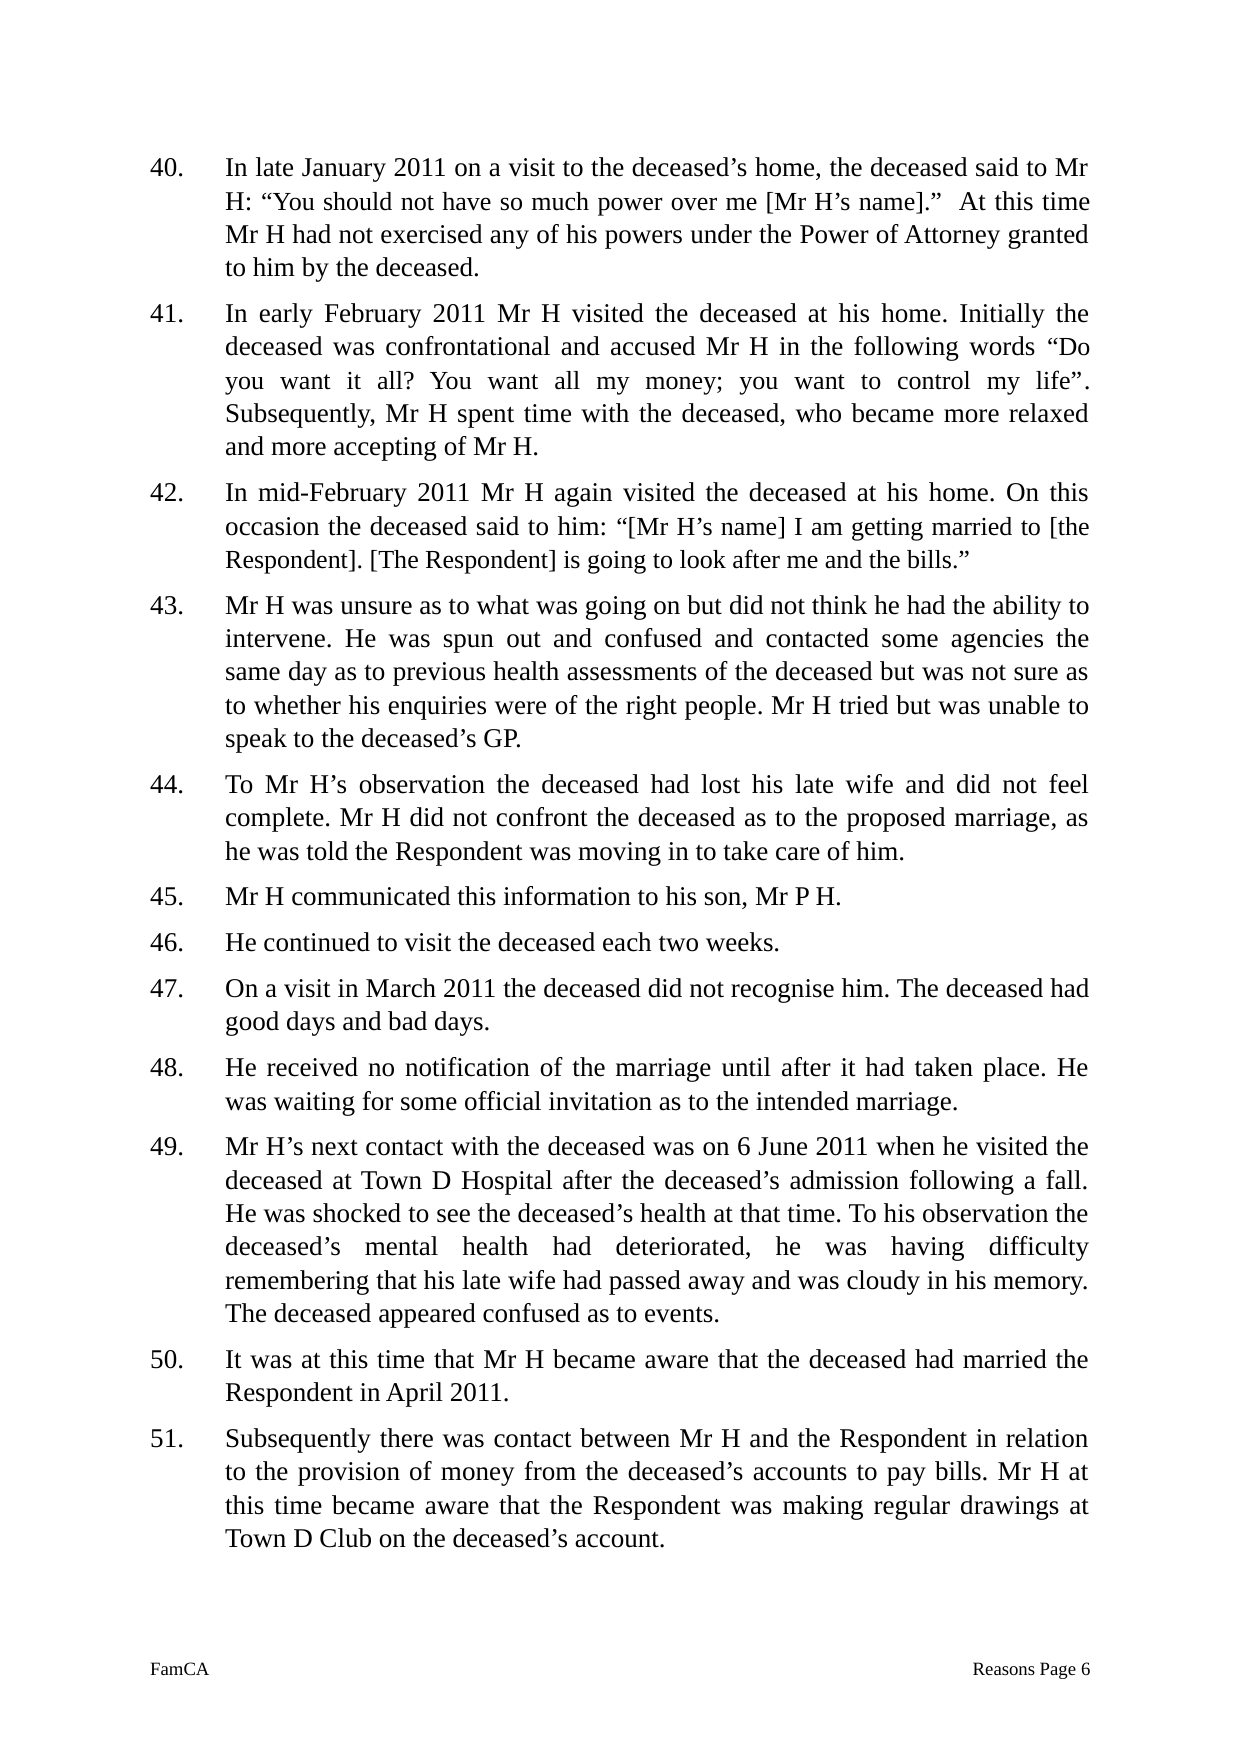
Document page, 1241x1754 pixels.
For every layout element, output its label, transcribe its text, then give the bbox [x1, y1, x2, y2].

text Mr H was unsure as to what was going on but did not think he had the ability to intervene. He was spun out and confused and contacted some agencies the same day as to previous health assessments of the deceased but was not sure as to whether his enquiries were of the right people. Mr H tried but was unable to speak to the deceased’s GP. [150, 587, 1090, 754]
text In early February 2011 Mr H visited the deceased at his home. Initially the deceased was confrontational and accused Mr H in the following words “Do you want it all? You want all my money; you want to control my life”. Subsequently, Mr H spent time with the deceased, who became more relaxed and more accepting of Mr H. [150, 296, 1090, 462]
text He received no notification of the marriage until after it had taken place. He was waiting for some official invitation as to the intended marriage. [150, 1050, 1090, 1117]
text It was at this time that Mr H became aware that the deceased had married the Respondent in April 2011. [150, 1342, 1090, 1408]
text To Mr H’s observation the deceased had lost his late wife and did not feel complete. Mr H did not confront the deceased as to the proposed marriage, as he was told the Respondent was moving in to take care of him. [150, 767, 1090, 867]
text He continued to visit the deceased each two weeks. [150, 925, 1090, 958]
text Subsequently there was contact between Mr H and the Respondent in relation to the provision of money from the deceased’s accounts to pay bills. Mr H at this time became aware that the Respondent was making regular drawings at Town D Club on the deceased’s account. [150, 1421, 1090, 1554]
text Mr H’s next contact with the deceased was on 6 June 2011 when he visited the deceased at Town D Hospital after the deceased’s admission following a fall. He was shocked to see the deceased’s health at that time. To his observation the deceased’s mental health had deteriorated, he was having difficulty remembering that his late wife had passed away and was cloudy in his memory. The deceased appeared confused as to events. [150, 1129, 1090, 1329]
text In mid-February 2011 Mr H again visited the deceased at his home. On this occasion the deceased said to him: “[Mr H’s name] I am getting married to [the Respondent]. [The Respondent] is going to look after me and the bills.” [150, 475, 1090, 575]
text Mr H communicated this information to his son, Mr P H. [150, 879, 1090, 912]
text In late January 2011 on a visit to the deceased’s home, the deceased said to Mr H: “You should not have so much power over me [Mr H’s name].” At this time Mr H had not exercised any of his powers under the Power of Attorney granted to him by the deceased. [150, 150, 1090, 283]
text On a visit in March 2011 the deceased did not recognise him. The deceased had good days and bad days. [150, 971, 1090, 1037]
